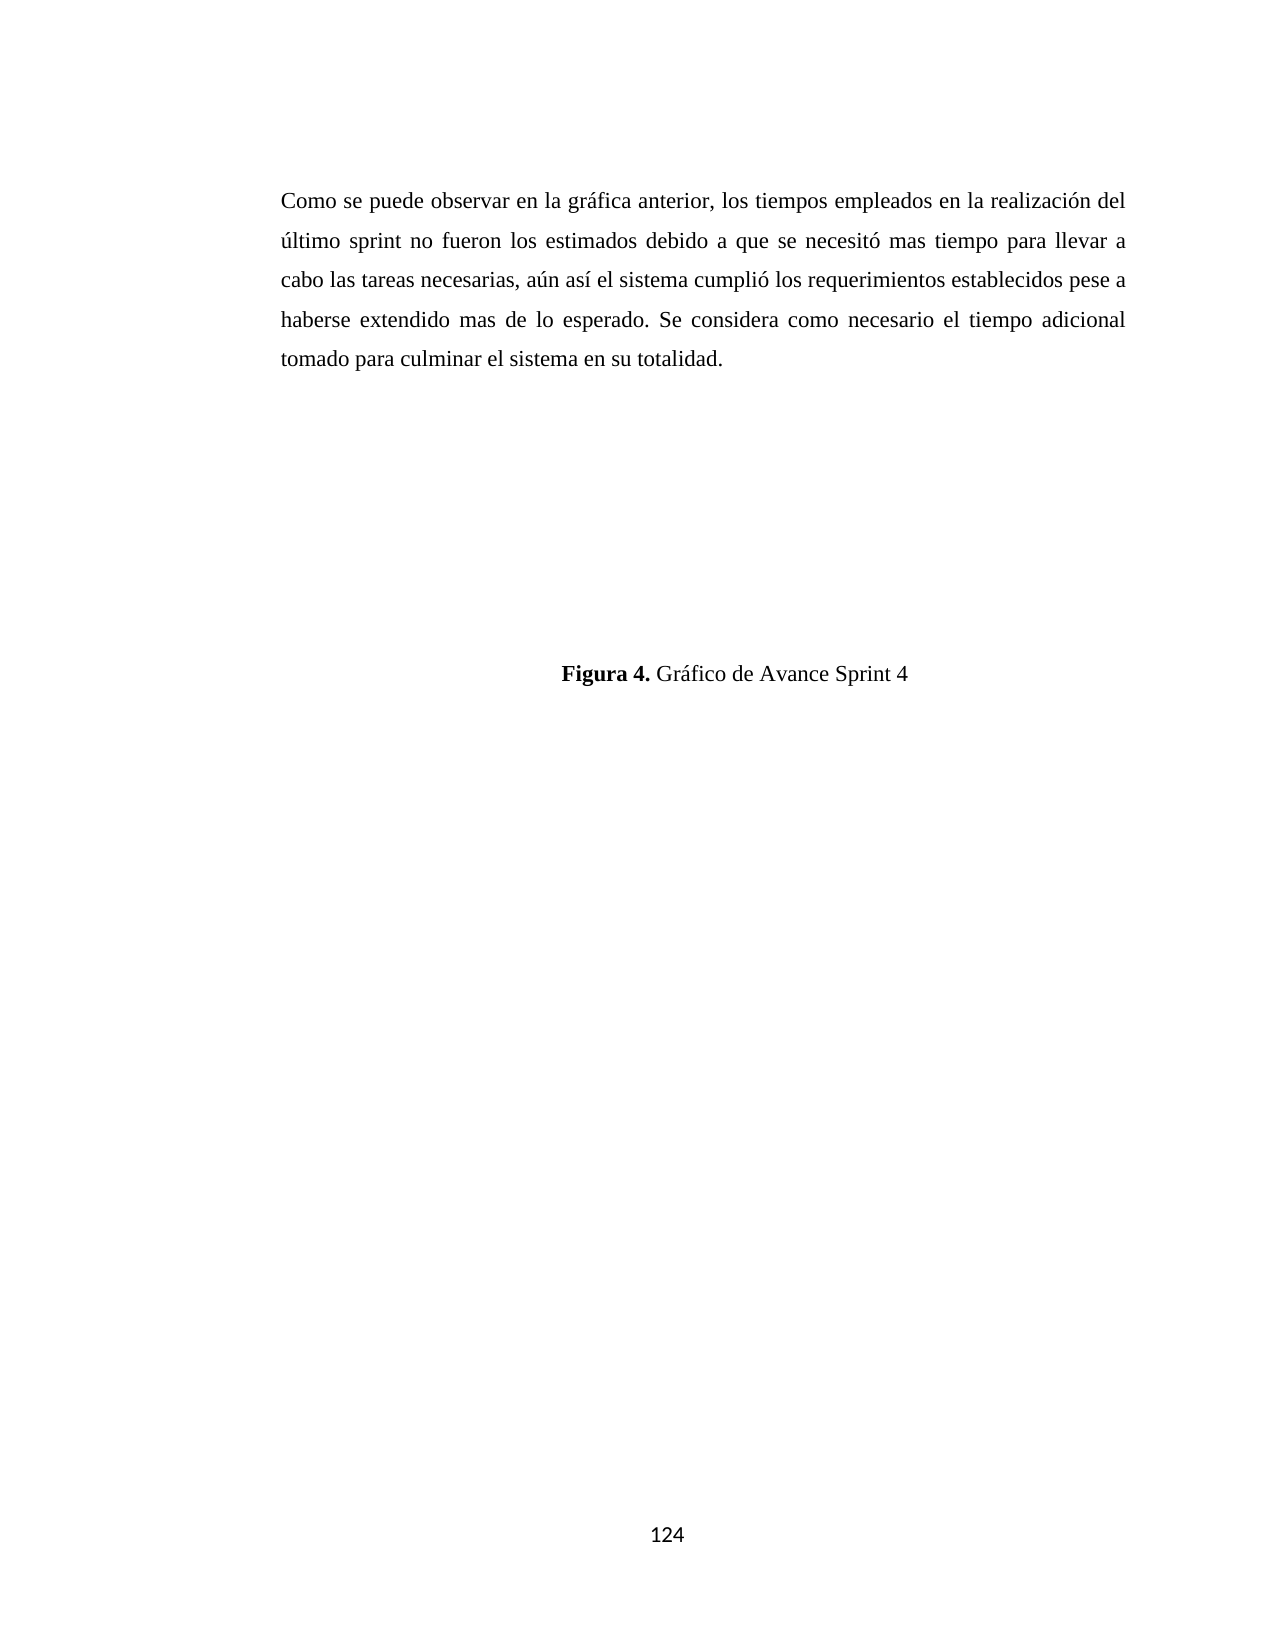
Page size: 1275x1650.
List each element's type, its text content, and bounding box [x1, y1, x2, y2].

list Como se puede observar en la gráfica anterior, los tiempos empleados en la realización del último sprint no fueron los estimados debido a que se necesitó mas tiempo para llevar a cabo las tareas necesarias, aún así el sistema cumplió los requerimientos establecidos pese a haberse extendido mas de lo esperado. Se considera como necesario el tiempo adicional tomado para culminar el sistema en su totalidad. [281, 187, 1127, 371]
